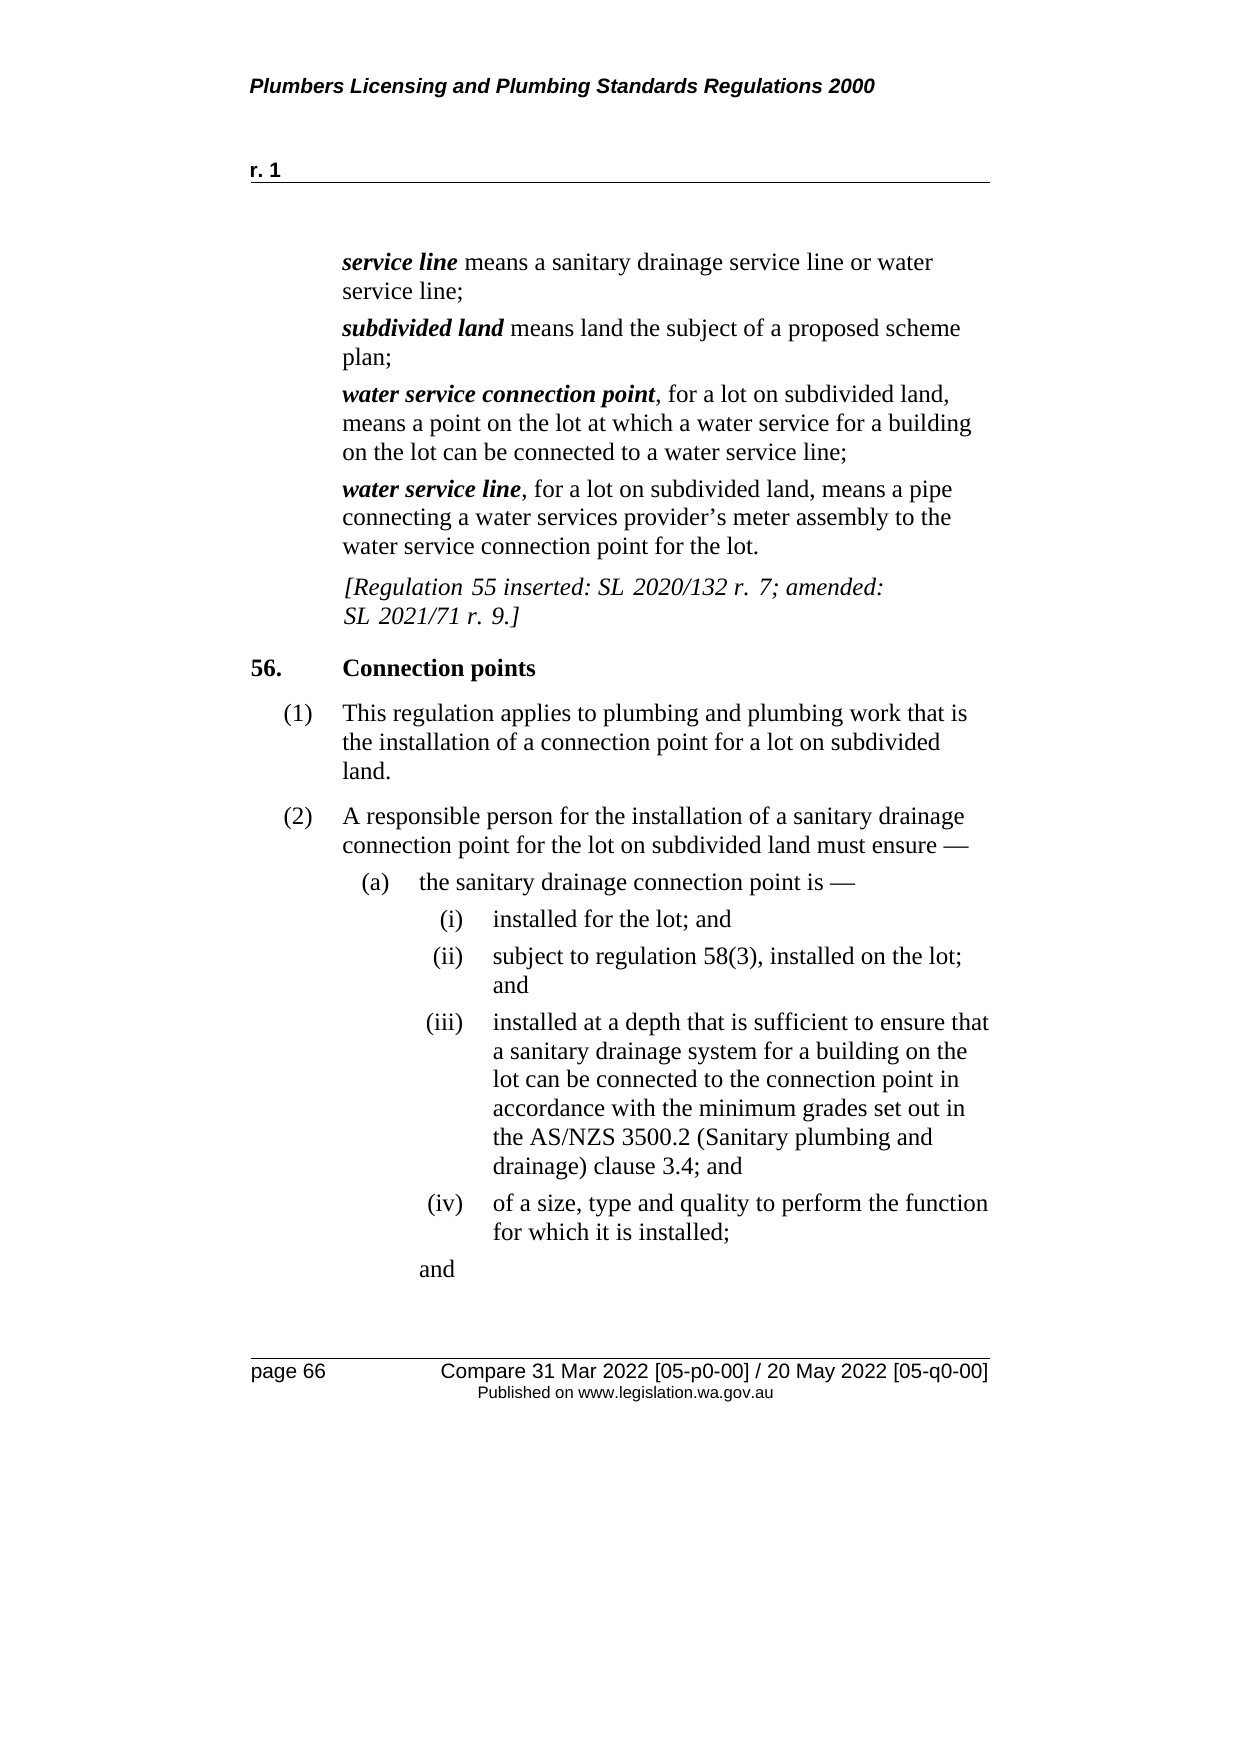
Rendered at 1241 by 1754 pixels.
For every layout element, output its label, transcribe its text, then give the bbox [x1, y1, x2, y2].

text (iii) installed at a depth that is sufficient to ensure that a sanitary drainage system for a building on the lot can be connected to the connection point in accordance with the minimum grades set out in the AS/NZS 3500.2 (Sanitary plumbing and drainage) clause 3.4; and [251, 1007, 990, 1179]
text (ii) subject to regulation 58(3), installed on the lot; and [251, 941, 990, 999]
text (1) This regulation applies to plumbing and plumbing work that is the installation of a connection point for a lot on subdivided land. [251, 698, 990, 784]
text and [251, 1254, 990, 1282]
text subdivided land means land the subject of a proposed scheme plan; [251, 313, 990, 371]
text (i) installed for the lot; and [251, 904, 990, 933]
text (iv) of a size, type and quality to perform the function for which it is installed; [251, 1188, 990, 1245]
text water service line, for a lot on subdivided land, means a pipe connecting a water services provider’s meter assembly to the water service connection point for the lot. [251, 474, 990, 560]
text (2) A responsible person for the installation of a sanitary drainage connection point for the lot on subdivided land must ensure — [251, 801, 990, 859]
text [Regulation 55 inserted: SL 2020/132 r. 7; amended: SL 2021/71 r. 9.] [251, 572, 990, 630]
subtitle 56. Connection points [251, 653, 990, 682]
text water service connection point, for a lot on subdivided land, means a point on the lot at which a water service for a building on the lot can be connected to a water service line; [251, 379, 990, 465]
text (a) the sanitary drainage connection point is — [251, 867, 990, 896]
text service line means a sanitary drainage service line or water service line; [251, 247, 990, 305]
